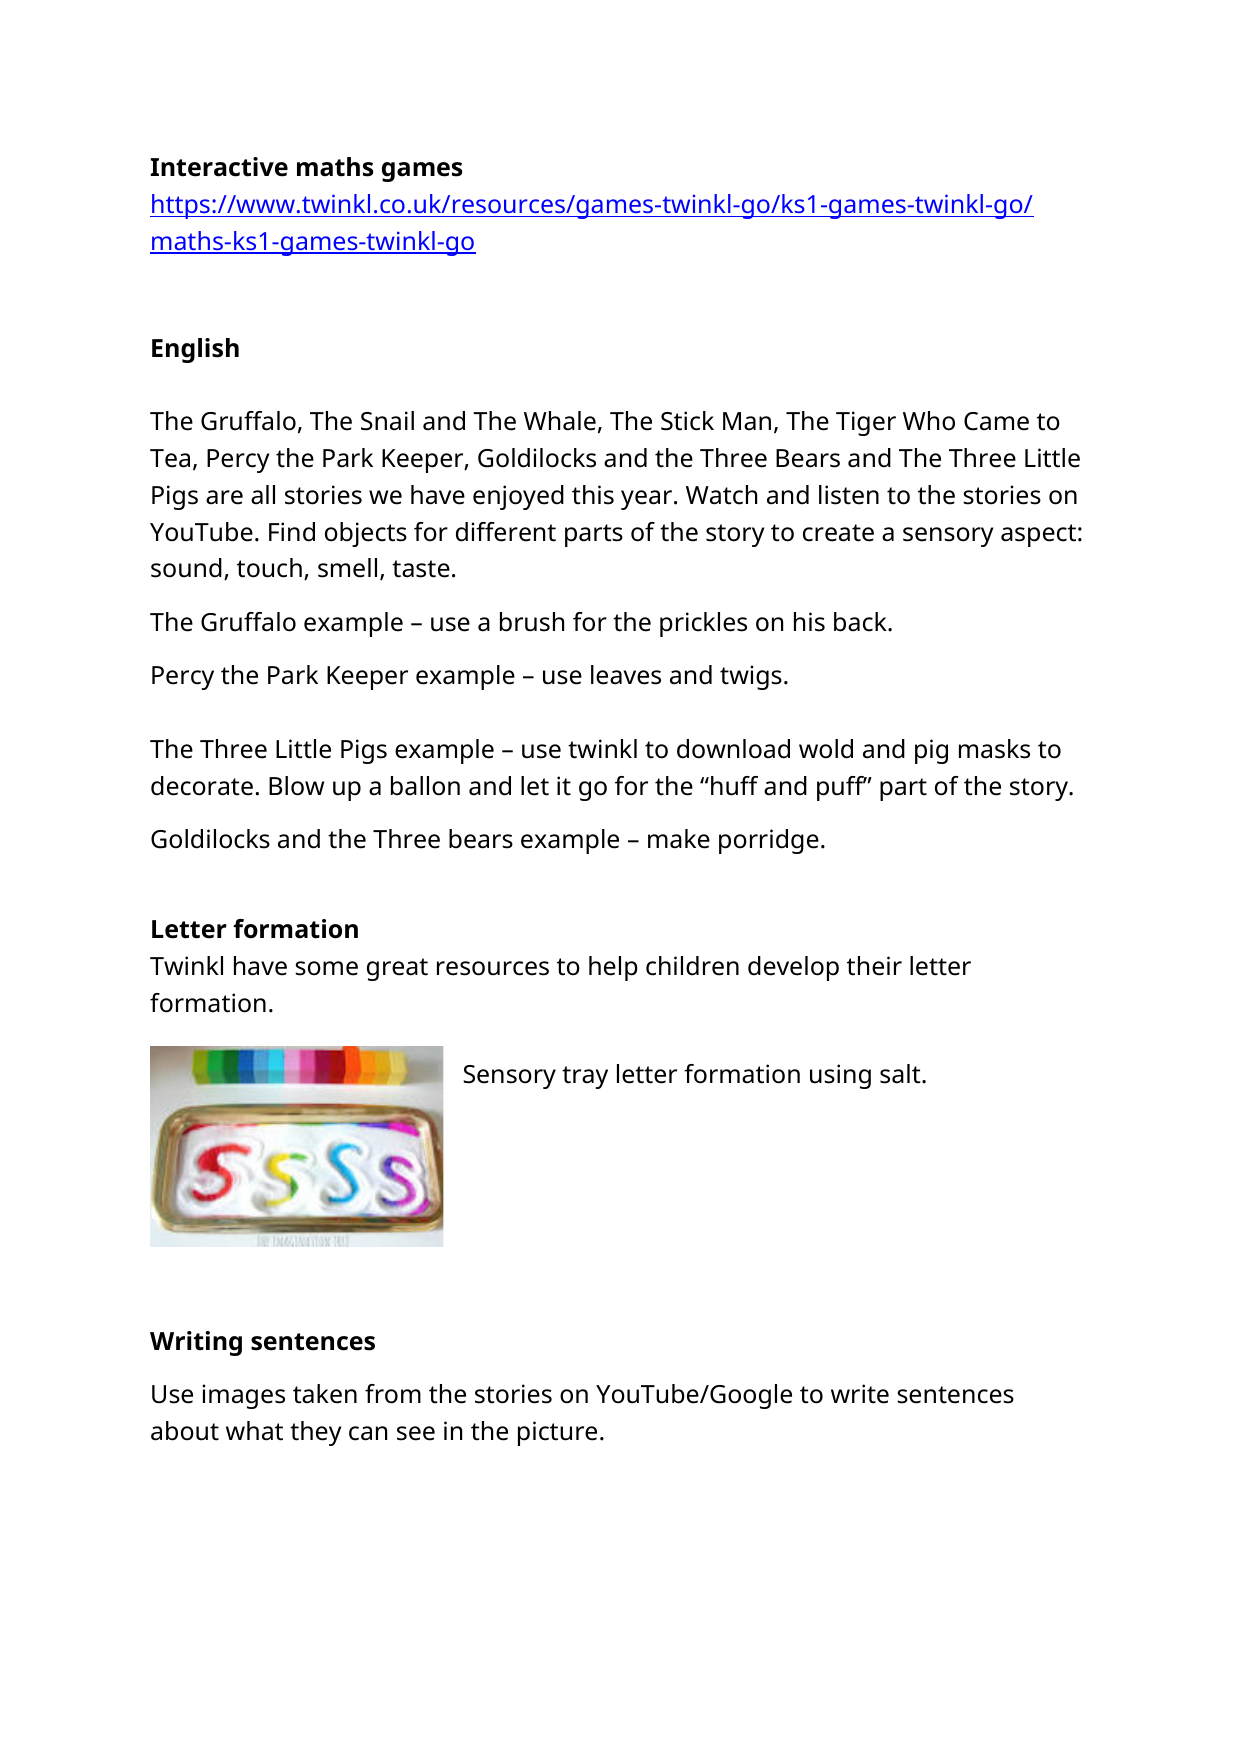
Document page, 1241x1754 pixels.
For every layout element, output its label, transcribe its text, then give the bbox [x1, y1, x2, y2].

text English The Gruffalo, The Snail and The Whale, The Stick Man, The Tiger Who Came to Tea, Percy the Park Keeper, Goldilocks and the Three Bears and The Three Little Pigs are all stories we have enjoyed this year. Watch and listen to the stories on YouTube. Find objects for different parts of the story to create a sensory aspect: sound, touch, smell, taste. [150, 330, 1090, 585]
text Use images taken from the stories on YouTube/Google to write sentences about what they can see in the picture. [150, 1377, 1090, 1448]
picture [150, 1046, 444, 1247]
text Goldilocks and the Three bears example – make porridge. [150, 822, 1090, 856]
text Percy the Park Keeper example – use leaves and twigs. The Three Little Pigs example – use twinkl to download wold and pig masks to decorate. Blow up a ballon and let it go for the “huff and puff” part of the story. [150, 658, 1090, 802]
text Writing sentences [150, 1323, 1090, 1357]
text Interactive maths games https://www.twinkl.co.uk/resources/games-twinkl-go/ks1-games-twinkl-go/maths-ks1-games-twinkl-go [150, 150, 1090, 258]
text The Gruffalo example – use a brush for the prickles on his back. [150, 604, 1090, 638]
text Letter formation Twinkl have some great resources to help children develop their letter formation. Sensory tray letter formation using salt. [150, 875, 1090, 1090]
